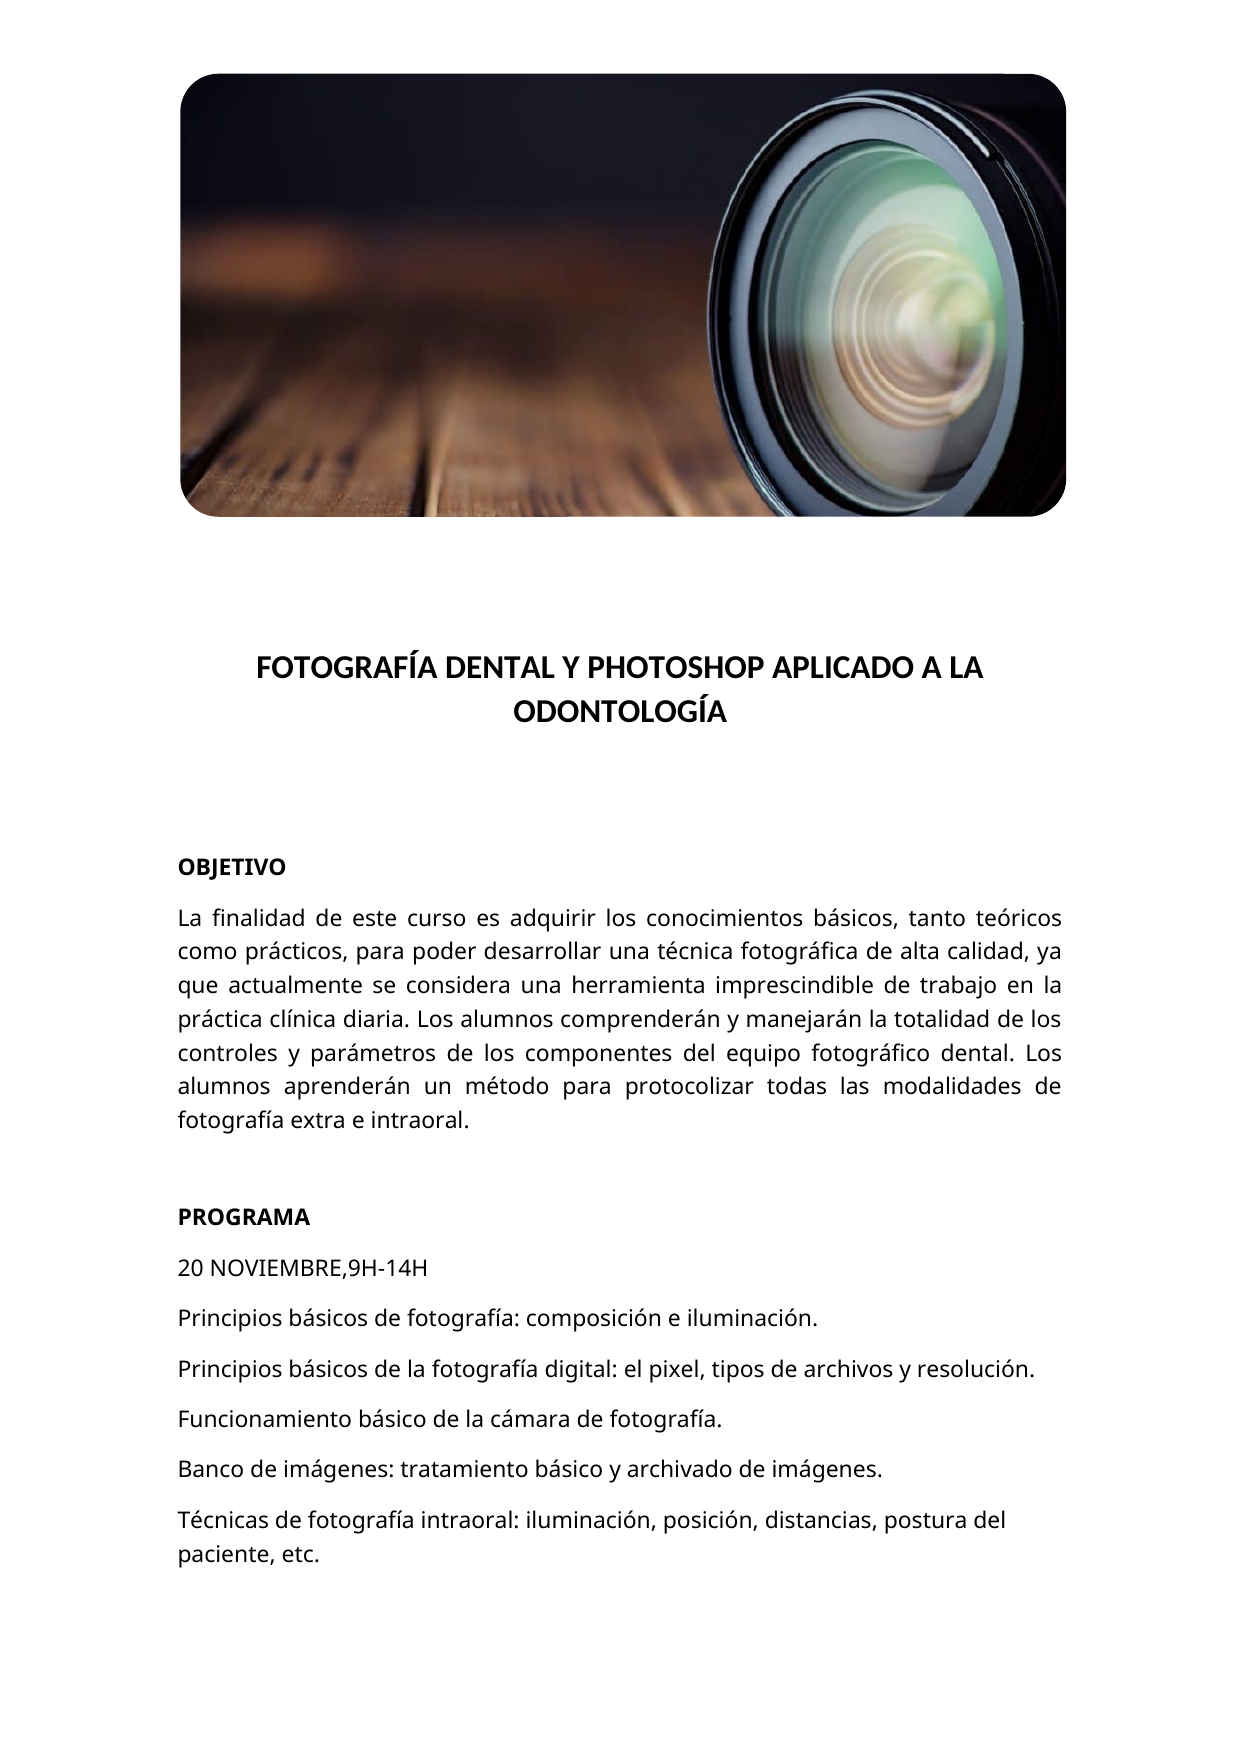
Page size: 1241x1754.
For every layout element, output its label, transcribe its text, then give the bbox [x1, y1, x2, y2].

text OBJETIVO [177, 851, 1063, 882]
text 20 NOVIEMBRE,9H-14H [177, 1252, 1063, 1283]
text Principios básicos de la fotografía digital: el pixel, tipos de archivos y resolución. [177, 1353, 1063, 1384]
text FOTOGRAFÍA DENTAL Y PHOTOSHOP APLICADO A LA ODONTOLOGÍA [177, 646, 1063, 730]
text La finalidad de este curso es adquirir los conocimientos básicos, tanto teóricos como prácticos, para poder desarrollar una técnica fotográfica de alta calidad, ya que actualmente se considera una herramienta imprescindible de trabajo en la práctica clínica diaria. Los alumnos comprenderán y manejarán la totalidad de los controles y parámetros de los componentes del equipo fotográfico dental. Los alumnos aprenderán un método para protocolizar todas las modalidades de fotografía extra e intraoral. [177, 902, 1063, 1135]
picture [180, 73, 1067, 517]
text Funcionamiento básico de la cámara de fotografía. [177, 1403, 1063, 1434]
text Técnicas de fotografía intraoral: iluminación, posición, distancias, postura del paciente, etc. [177, 1504, 1063, 1569]
text PROGRAMA [177, 1201, 1063, 1233]
text Principios básicos de fotografía: composición e iluminación. [177, 1302, 1063, 1333]
text Banco de imágenes: tratamiento básico y archivado de imágenes. [177, 1453, 1063, 1485]
